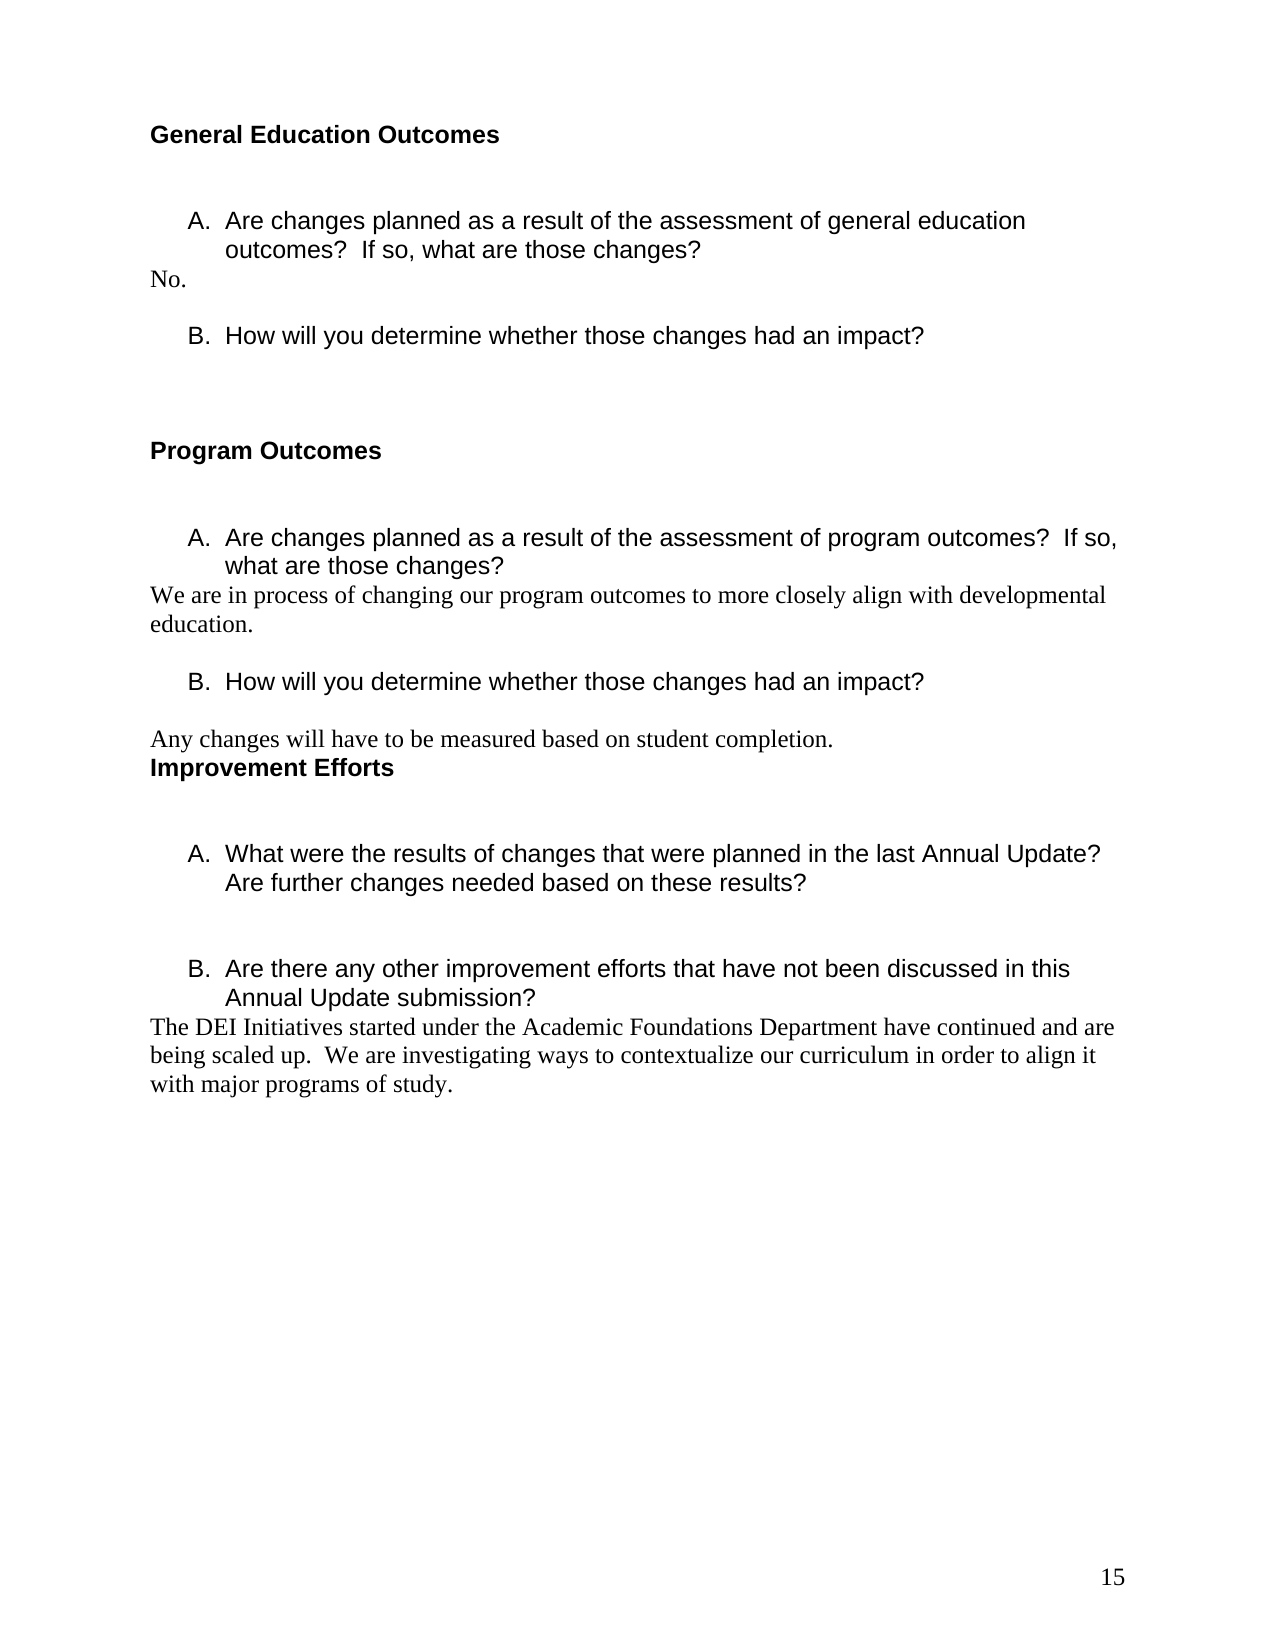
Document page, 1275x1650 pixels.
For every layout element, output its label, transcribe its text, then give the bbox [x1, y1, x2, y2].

list Improvement Efforts [150, 753, 1125, 782]
list General Education Outcomes [150, 120, 1125, 149]
list No. [150, 264, 1125, 293]
list What were the results of changes that were planned in the last Annual Update? Are further changes needed based on these results? [187, 839, 1125, 897]
list We are in process of changing our program outcomes to more closely align with developmental education. [150, 580, 1125, 638]
text The DEI Initiatives started under the Academic Foundations Department have continued and are being scaled up. We are investigating ways to contextualize our curriculum in order to align it with major programs of study. [150, 1012, 1125, 1098]
list Program Outcomes [150, 436, 1125, 465]
list How will you determine whether those changes had an impact? [187, 321, 1125, 350]
list Are changes planned as a result of the assessment of program outcomes? If so, what are those changes? [187, 523, 1125, 580]
list Are changes planned as a result of the assessment of general education outcomes? If so, what are those changes? [187, 206, 1125, 264]
list How will you determine whether those changes had an impact? [187, 667, 1125, 695]
text Any changes will have to be measured based on student completion. [150, 724, 1125, 753]
list Are there any other improvement efforts that have not been discussed in this Annual Update submission? [187, 954, 1125, 1012]
